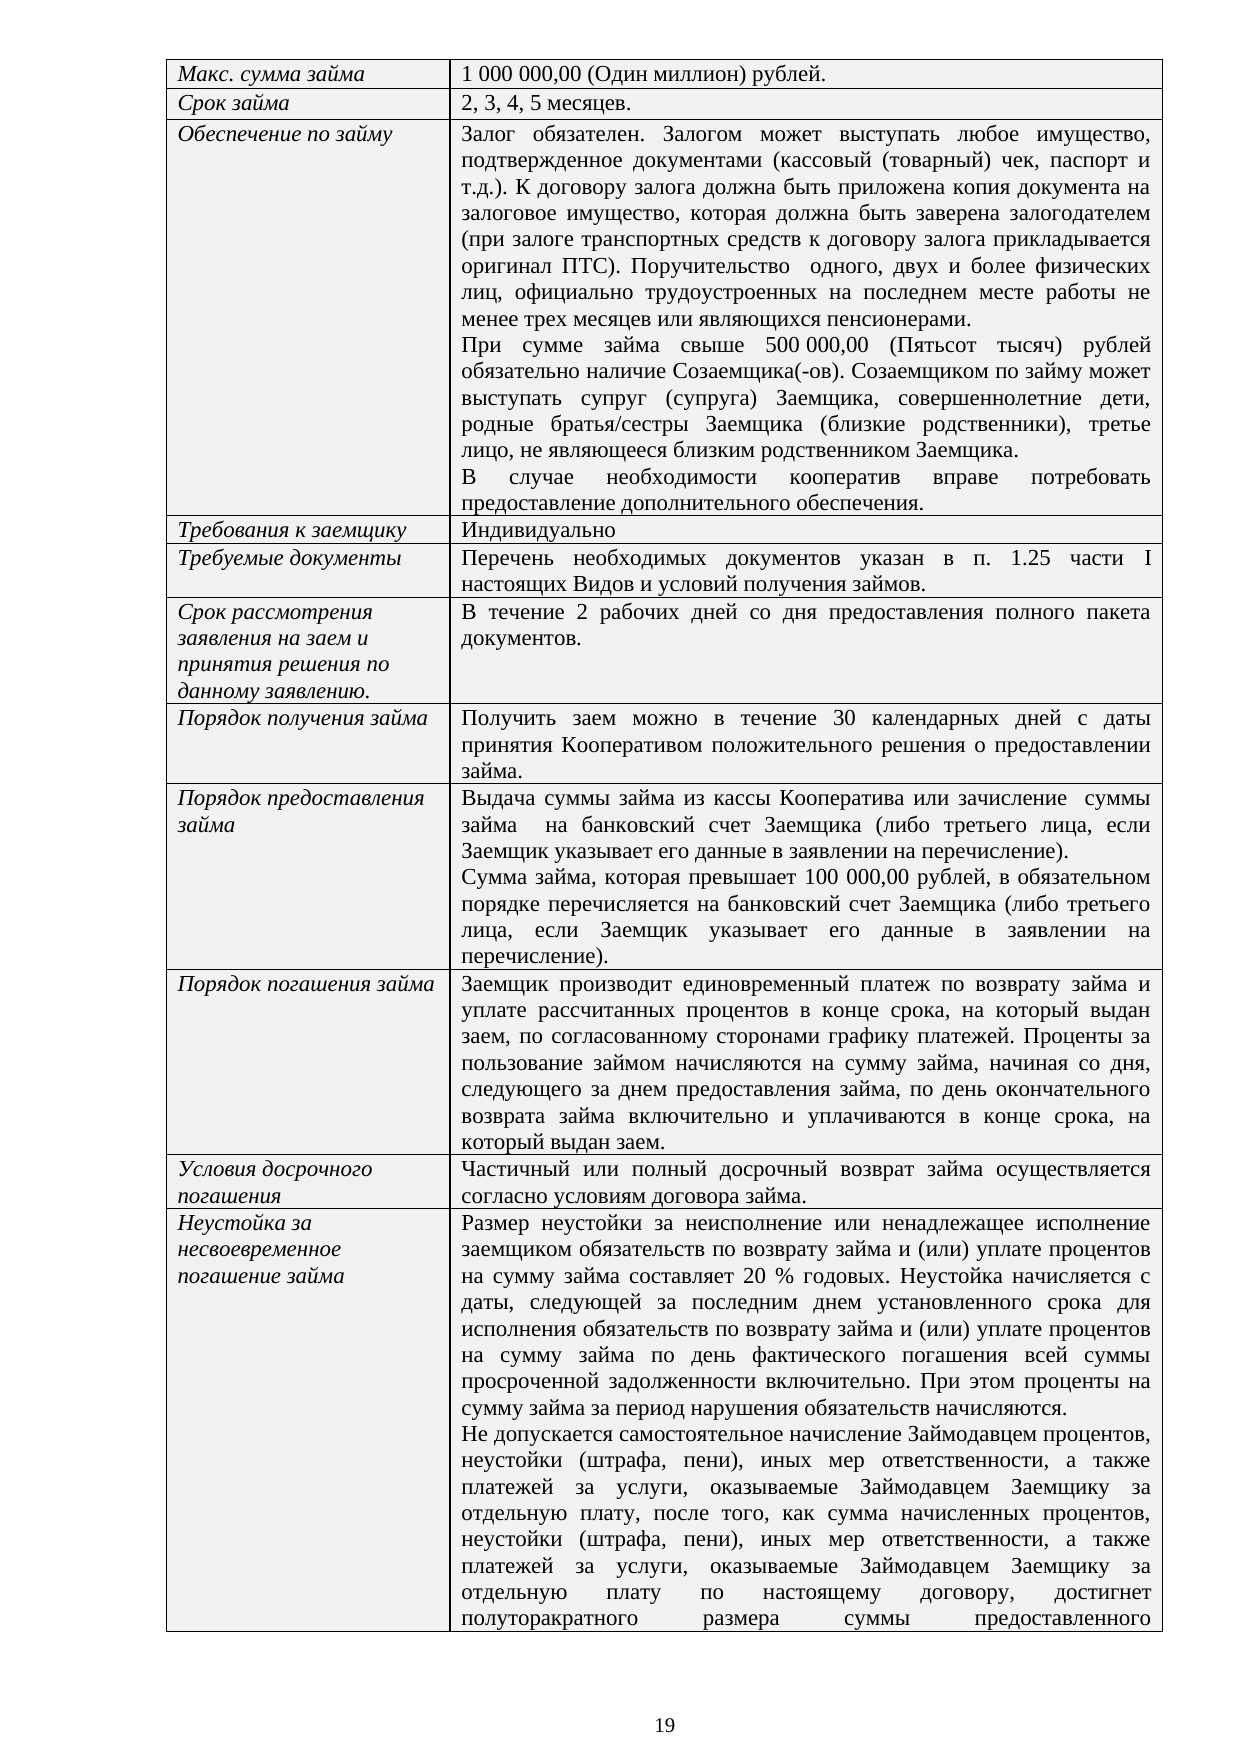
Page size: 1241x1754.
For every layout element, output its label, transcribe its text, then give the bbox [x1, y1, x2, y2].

table_cell Заемщик производит единовременный платеж по возврату займа и уплате рассчитанных процентов в конце срока, на который выдан заем, по согласованному сторонами графику платежей. Проценты за пользование займом начисляются на сумму займа, начиная со дня, следующего за днем предоставления займа, по день окончательного возврата займа включительно и уплачиваются в конце срока, на который выдан заем. [451, 970, 1162, 1154]
table_cell Залог обязателен. Залогом может выступать любое имущество, подтвержденное документами (кассовый (товарный) чек, паспорт и т.д.). К договору залога должна быть приложена копия документа на залоговое имущество, которая должна быть заверена залогодателем (при залоге транспортных средств к договору залога прикладывается оригинал ПТС). Поручительство одного, двух и более физических лиц, официально трудоустроенных на последнем месте работы не менее трех месяцев или являющихся пенсионерами. При сумме займа свыше 500 000,00 (Пятьсот тысяч) рублей обязательно наличие Созаемщика(-ов). Созаемщиком по займу может выступать супруг (супруга) Заемщика, совершеннолетние дети, родные братья/сестры Заемщика (близкие родственники), третье лицо, не являющееся близким родственником Заемщика. В случае необходимости кооператив вправе потребовать предоставление дополнительного обеспечения. [451, 120, 1162, 515]
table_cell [167, 1209, 449, 1631]
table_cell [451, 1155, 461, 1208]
table_cell Условия досрочного погашения [167, 1155, 449, 1208]
table_cell Срок займа [167, 89, 449, 119]
table_cell Перечень необходимых документов указан в п. 1.25 части I настоящих Видов и условий получения займов. [451, 544, 1162, 597]
table_cell Порядок получения займа [167, 704, 449, 783]
table_cell Получить заем можно в течение 30 календарных дней с даты принятия Кооперативом положительного решения о предоставлении займа. [451, 704, 1162, 783]
table_cell Требования к заемщику [167, 516, 449, 543]
table_cell Частичный или полный досрочный возврат займа осуществляется согласно условиям договора займа. [807, 1155, 1162, 1208]
table_cell Обеспечение по займу [167, 120, 449, 515]
table_cell Выдача суммы займа из кассы Кооператива или зачисление суммы займа на банковский счет Заемщика (либо третьего лица, если Заемщик указывает его данные в заявлении на перечисление). Сумма займа, которая превышает 100 000,00 рублей, в обязательном порядке перечисляется на банковский счет Заемщика (либо третьего лица, если Заемщик указывает его данные в заявлении на перечисление). [451, 784, 1162, 969]
table_cell Требуемые документы [167, 544, 449, 597]
table_cell 2, 3, 4, 5 месяцев. [451, 89, 1162, 119]
table_cell Порядок предоставления займа [167, 784, 449, 969]
table_cell Порядок погашения займа [167, 970, 449, 1154]
table_cell Макс. cумма займа [167, 60, 449, 88]
table_cell Индивидуально [451, 516, 1162, 543]
table_cell 1 000 000,00 (Один миллион) рублей. [451, 60, 1162, 88]
table_cell В течение 2 рабочих дней со дня предоставления полного пакета документов. [451, 598, 1162, 703]
table_cell Срок рассмотрения заявления на заем и принятия решения по данному заявлению. [167, 598, 449, 703]
